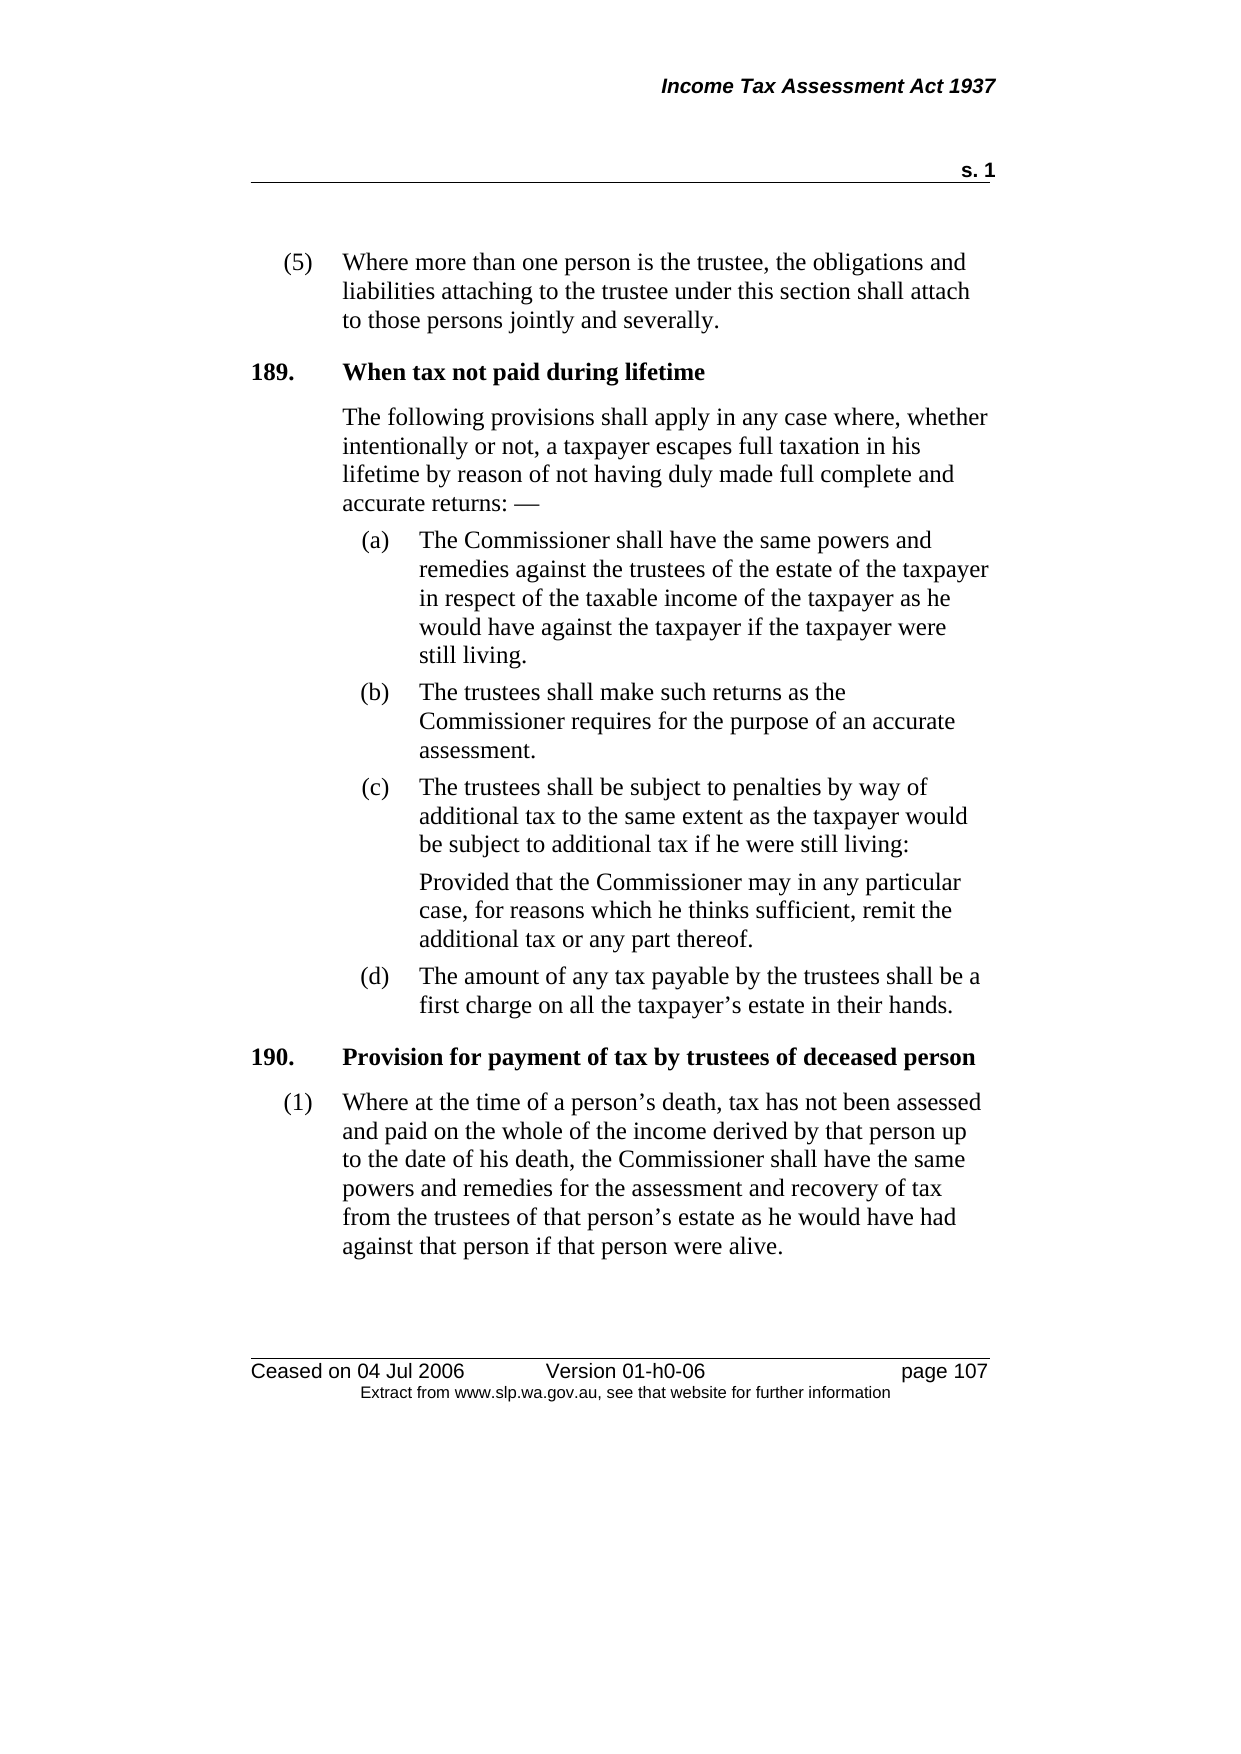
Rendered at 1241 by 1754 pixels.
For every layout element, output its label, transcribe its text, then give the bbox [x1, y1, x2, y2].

text (1) Where at the time of a person’s death, tax has not been assessed and paid on the whole of the income derived by that person up to the date of his death, the Commissioner shall have the same powers and remedies for the assessment and recovery of tax from the trustees of that person’s estate as he would have had against that person if that person were alive. [251, 1087, 990, 1259]
subtitle 190. Provision for payment of tax by trustees of deceased person [251, 1042, 990, 1070]
text (5) Where more than one person is the trustee, the obligations and liabilities attaching to the trustee under this section shall attach to those persons jointly and severally. [251, 247, 990, 334]
subtitle 189. When tax not paid during lifetime [251, 357, 990, 385]
text Provided that the Commissioner may in any particular case, for reasons which he thinks sufficient, remit the additional tax or any part thereof. [251, 867, 990, 953]
text (a) The Commissioner shall have the same powers and remedies against the trustees of the estate of the taxpayer in respect of the taxable income of the taxpayer as he would have against the taxpayer if the taxpayer were still living. [251, 525, 990, 669]
text The following provisions shall apply in any case where, whether intentionally or not, a taxpayer escapes full taxation in his lifetime by reason of not having duly made full complete and accurate returns: — [251, 402, 990, 517]
text (b) The trustees shall make such returns as the Commissioner requires for the purpose of an accurate assessment. [251, 677, 990, 764]
text (c) The trustees shall be subject to penalties by way of additional tax to the same extent as the taxpayer would be subject to additional tax if he were still living: [251, 772, 990, 858]
text (d) The amount of any tax payable by the trustees shall be a first charge on all the taxpayer’s estate in their hands. [251, 961, 990, 1019]
